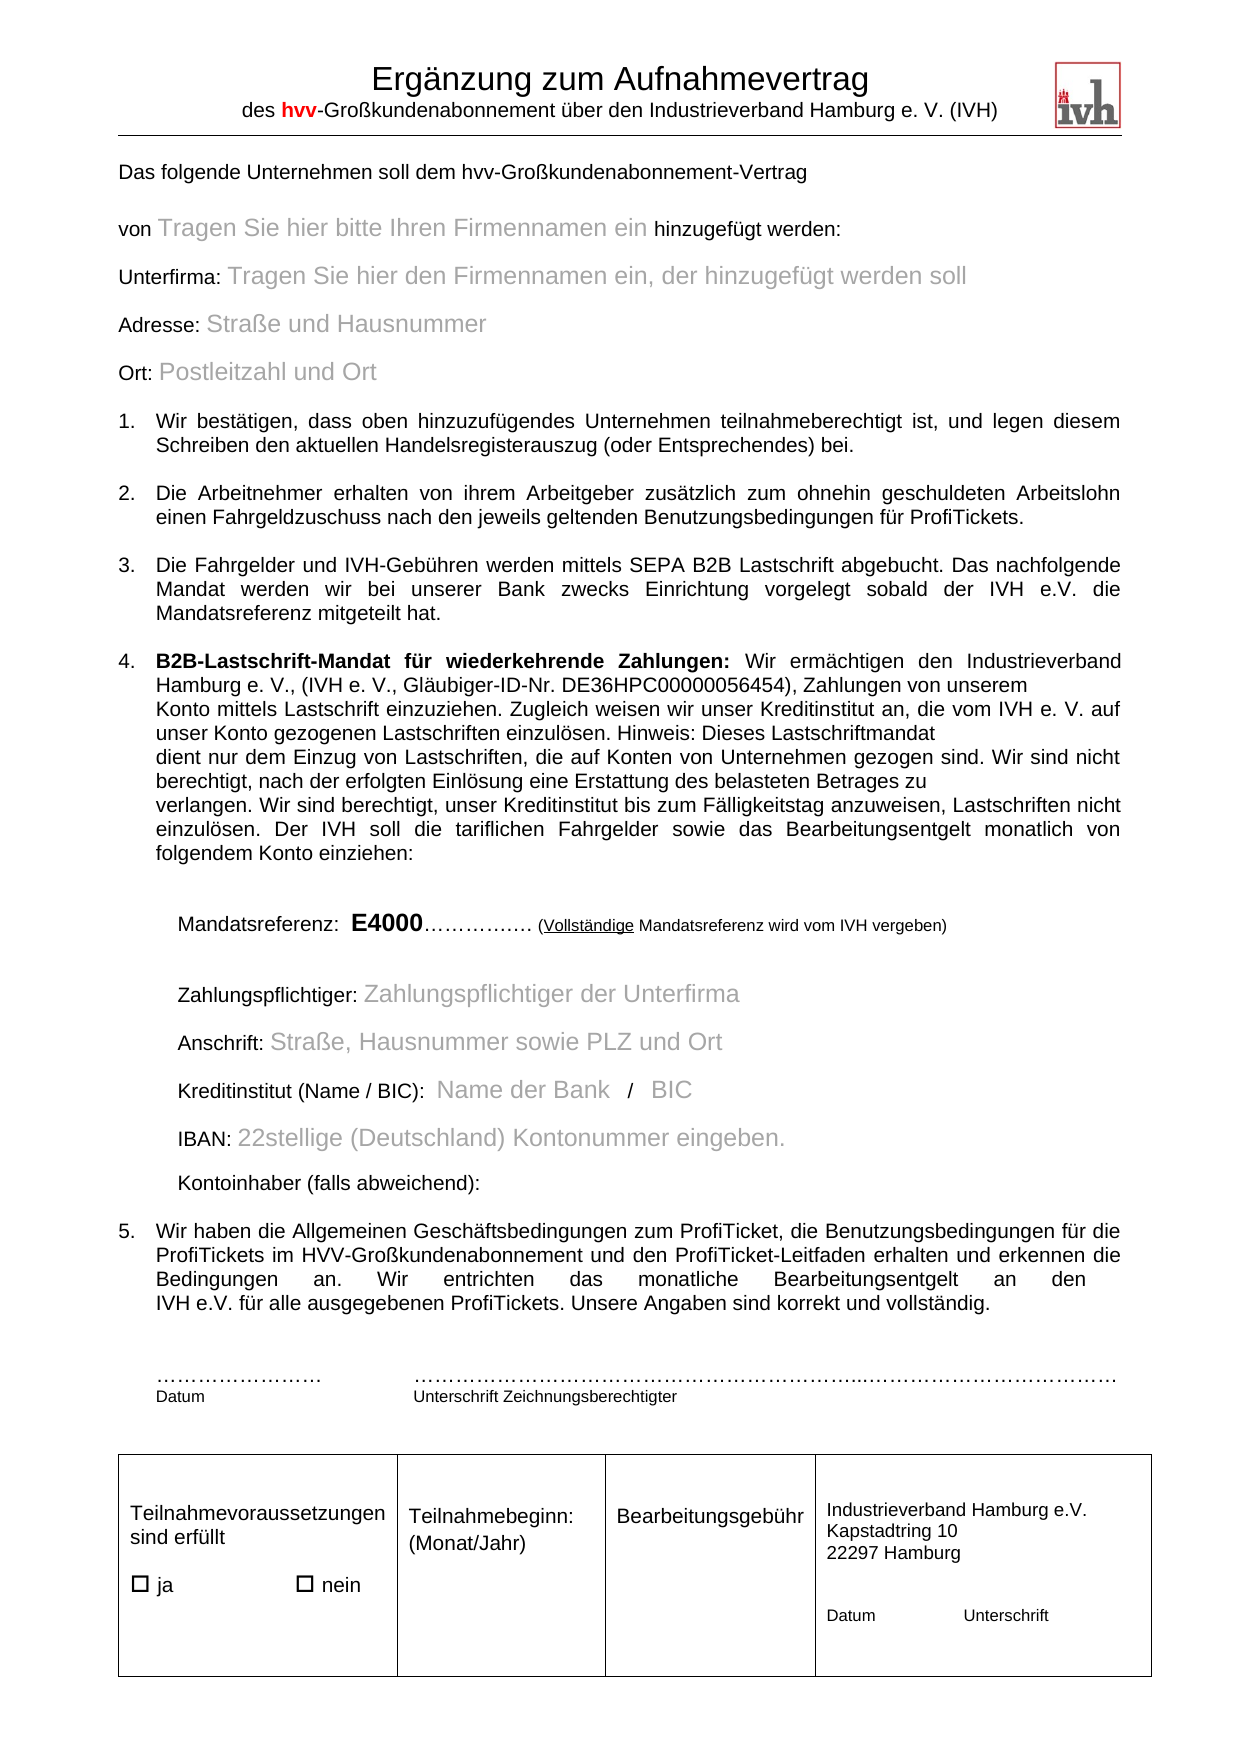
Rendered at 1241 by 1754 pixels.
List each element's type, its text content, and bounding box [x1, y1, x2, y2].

text des hvv-Großkundenabonnement über den Industrieverband Hamburg e. V. (IVH) [118, 97, 1122, 121]
text Ergänzung zum Aufnahmevertrag [118, 59, 1122, 97]
table_header Teilnahmebeginn: (Monat/Jahr) [398, 1455, 605, 1676]
text Unterfirma: [118, 261, 1122, 289]
text Zahlungspflichtiger: [177, 979, 1122, 1008]
table_header Industrieverband Hamburg e.V. Kapstadtring 10 22297 Hamburg Datum Unterschrift [816, 1455, 1151, 1676]
text verlangen. Wir sind berechtigt, unser Kreditinstitut bis zum Fälligkeitstag anzuweisen, Lastschriften nicht einzulösen. Der IVH soll die tariflichen Fahrgelder sowie das Bearbeitungsentgelt monatlich von folgendem Konto einziehen: [156, 792, 1122, 864]
table_header Teilnahmevoraussetzungen sind erfüllt ja nein [119, 1455, 397, 1676]
picture [1053, 61, 1123, 129]
text dient nur dem Einzug von Lastschriften, die auf Konten von Unternehmen gezogen sind. Wir sind nicht berechtigt, nach der erfolgten Einlösung eine Erstattung des belasteten Betrages zu [156, 744, 1122, 792]
text Kreditinstitut (Name / BIC): / [177, 1075, 1122, 1104]
list B2B-Lastschrift-Mandat für wiederkehrende Zahlungen: Wir ermächtigen den Industrieverband Hamburg e. V., (IVH e. V., Gläubiger-ID-Nr. DE36HPC00000056454), Zahlungen von unserem [118, 649, 1122, 697]
text Anschrift: [177, 1027, 1122, 1056]
text Adresse: [118, 308, 1122, 337]
text …………………… ………………………………………………………...……………………………… [118, 1363, 1122, 1387]
list Wir bestätigen, dass oben hinzuzufügendes Unternehmen teilnahmeberechtigt ist, und legen diesem Schreiben den aktuellen Handelsregisterauszug (oder Entsprechendes) bei. [118, 409, 1122, 457]
list Die Fahrgelder und IVH-Gebühren werden mittels SEPA B2B Lastschrift abgebucht. Das nachfolgende Mandat werden wir bei unserer Bank zwecks Einrichtung vorgelegt sobald der IVH e.V. die Mandatsreferenz mitgeteilt hat. [118, 553, 1122, 625]
text Kontoinhaber (falls abweichend): [177, 1171, 1122, 1195]
text Ort: [118, 356, 1122, 385]
text von hinzugefügt werden: [118, 213, 1122, 241]
table_header Bearbeitungsgebühr [606, 1455, 815, 1676]
list Die Arbeitnehmer erhalten von ihrem Arbeitgeber zusätzlich zum ohnehin geschuldeten Arbeitslohn einen Fahrgeldzuschuss nach den jeweils geltenden Benutzungsbedingungen für ProfiTickets. [118, 481, 1122, 529]
list Wir haben die Allgemeinen Geschäftsbedingungen zum ProfiTicket, die Benutzungsbedingungen für die ProfiTickets im HVV-Großkundenabonnement und den ProfiTicket-Leitfaden erhalten und erkennen die Bedingungen an. Wir entrichten das monatliche Bearbeitungsentgelt an den IVH e.V. für alle ausgegebenen ProfiTickets. Unsere Angaben sind korrekt und vollständig. [118, 1219, 1122, 1315]
text Datum Unterschrift Zeichnungsberechtigter [118, 1387, 1122, 1406]
text IBAN: [177, 1123, 1122, 1152]
text Mandatsreferenz: E4000………….… (Vollständige Mandatsreferenz wird vom IVH vergeben) [177, 907, 1122, 936]
text Das folgende Unternehmen soll dem hvv-Großkundenabonnement-Vertrag [118, 160, 1122, 213]
text Konto mittels Lastschrift einzuziehen. Zugleich weisen wir unser Kreditinstitut an, die vom IVH e. V. auf unser Konto gezogenen Lastschriften einzulösen. Hinweis: Dieses Lastschriftmandat [156, 697, 1122, 744]
